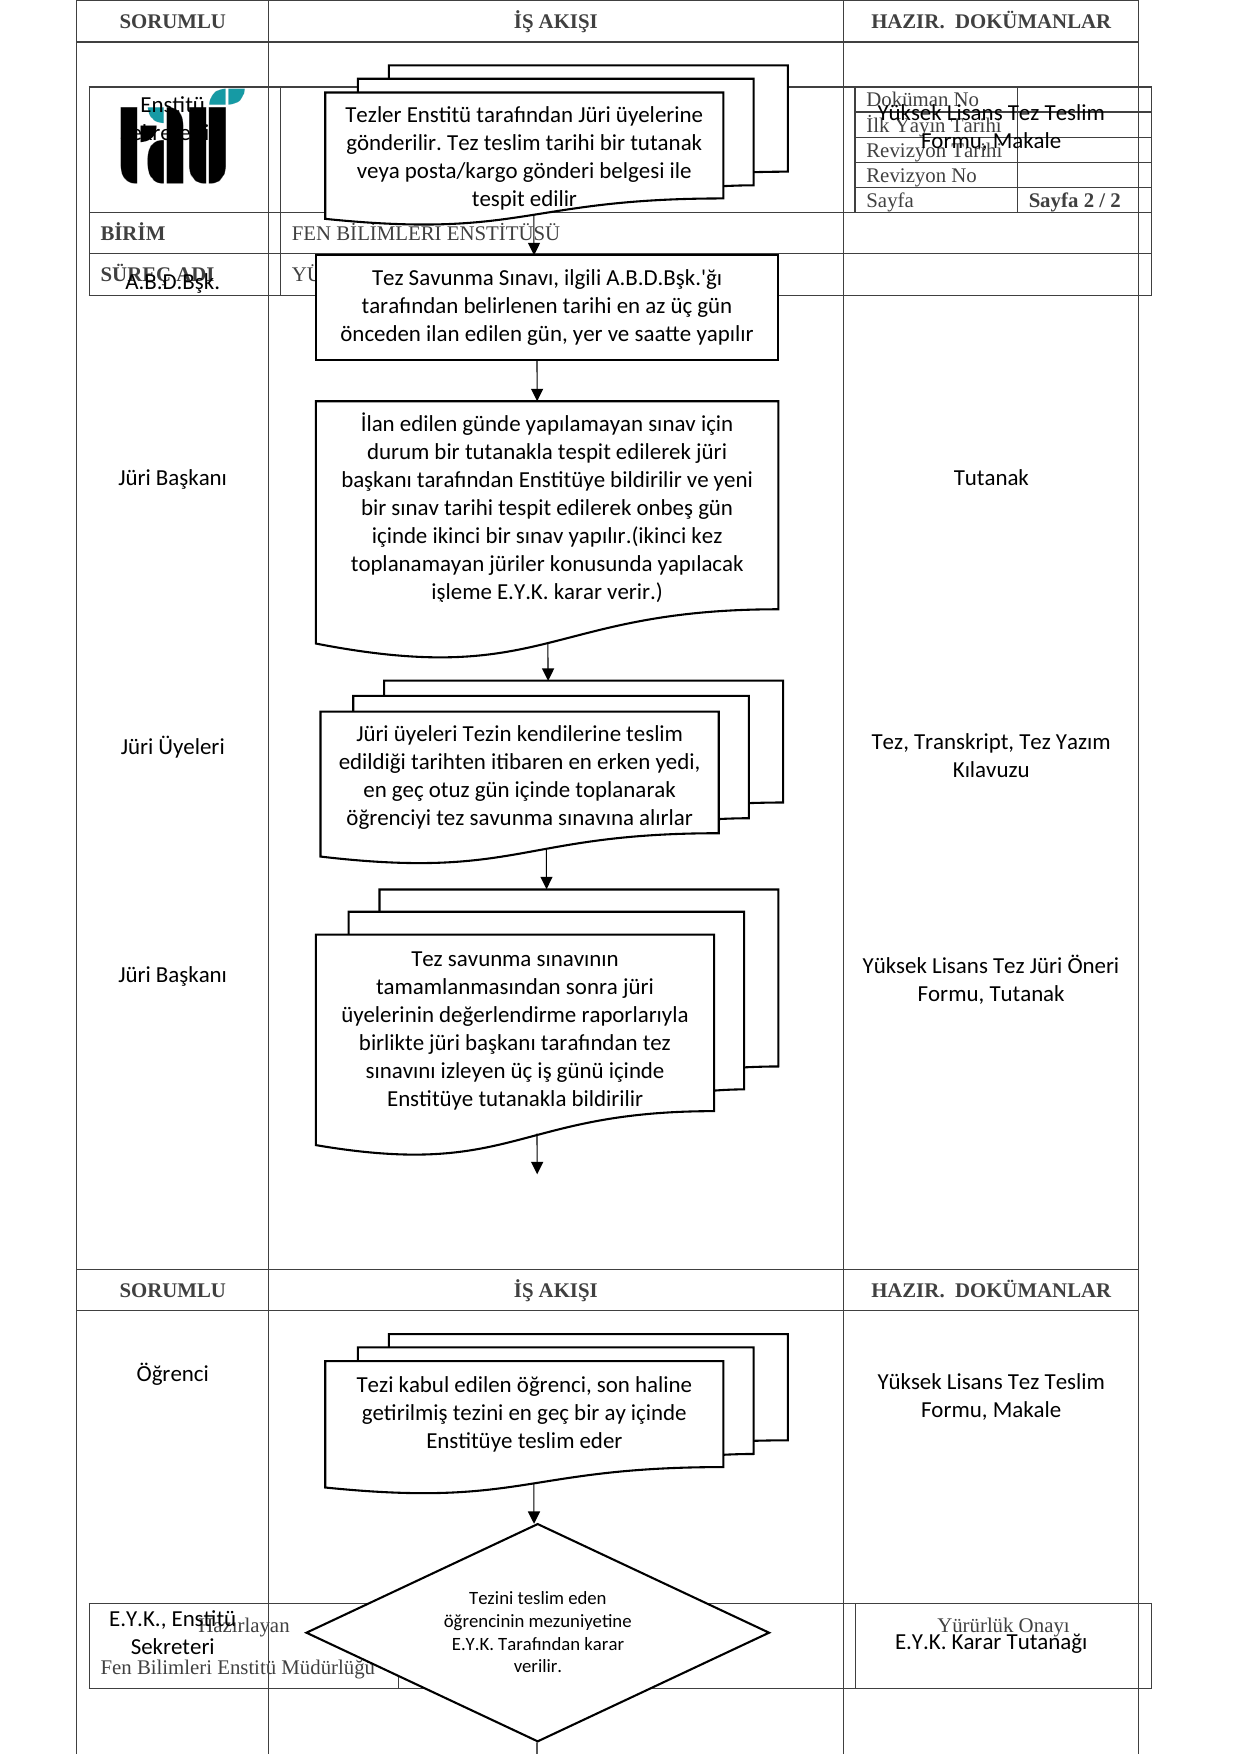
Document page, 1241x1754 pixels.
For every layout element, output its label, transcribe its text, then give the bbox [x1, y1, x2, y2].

table_cell [269, 1311, 843, 1754]
table_cell SORUMLU [77, 1270, 268, 1310]
table_cell Öğrenci E.Y.K., Enstitü Sekreteri [77, 1311, 268, 1754]
table_cell Enstitü Sekreterliği A.B.D.Bşk. Jüri Başkanı Jüri Üyeleri Jüri Başkanı [77, 43, 268, 1269]
table_cell [269, 43, 843, 1269]
table_header İŞ AKIŞI [269, 1, 843, 41]
table_cell Yüksek Lisans Tez Teslim Formu, Makale E.Y.K. Karar Tutanağı [844, 1311, 1138, 1754]
table_cell Yüksek Lisans Tez Teslim Formu, Makale Tutanak Tez, Transkript, Tez Yazım Kılavuzu Yüksek Lisans Tez Jüri Öneri Formu, Tutanak [844, 43, 1138, 1269]
table_header HAZIR. DOKÜMANLAR [844, 1, 1138, 41]
table_cell HAZIR. DOKÜMANLAR [844, 1270, 1138, 1310]
table_header SORUMLU [77, 1, 268, 41]
table_cell İŞ AKIŞI [269, 1270, 843, 1310]
